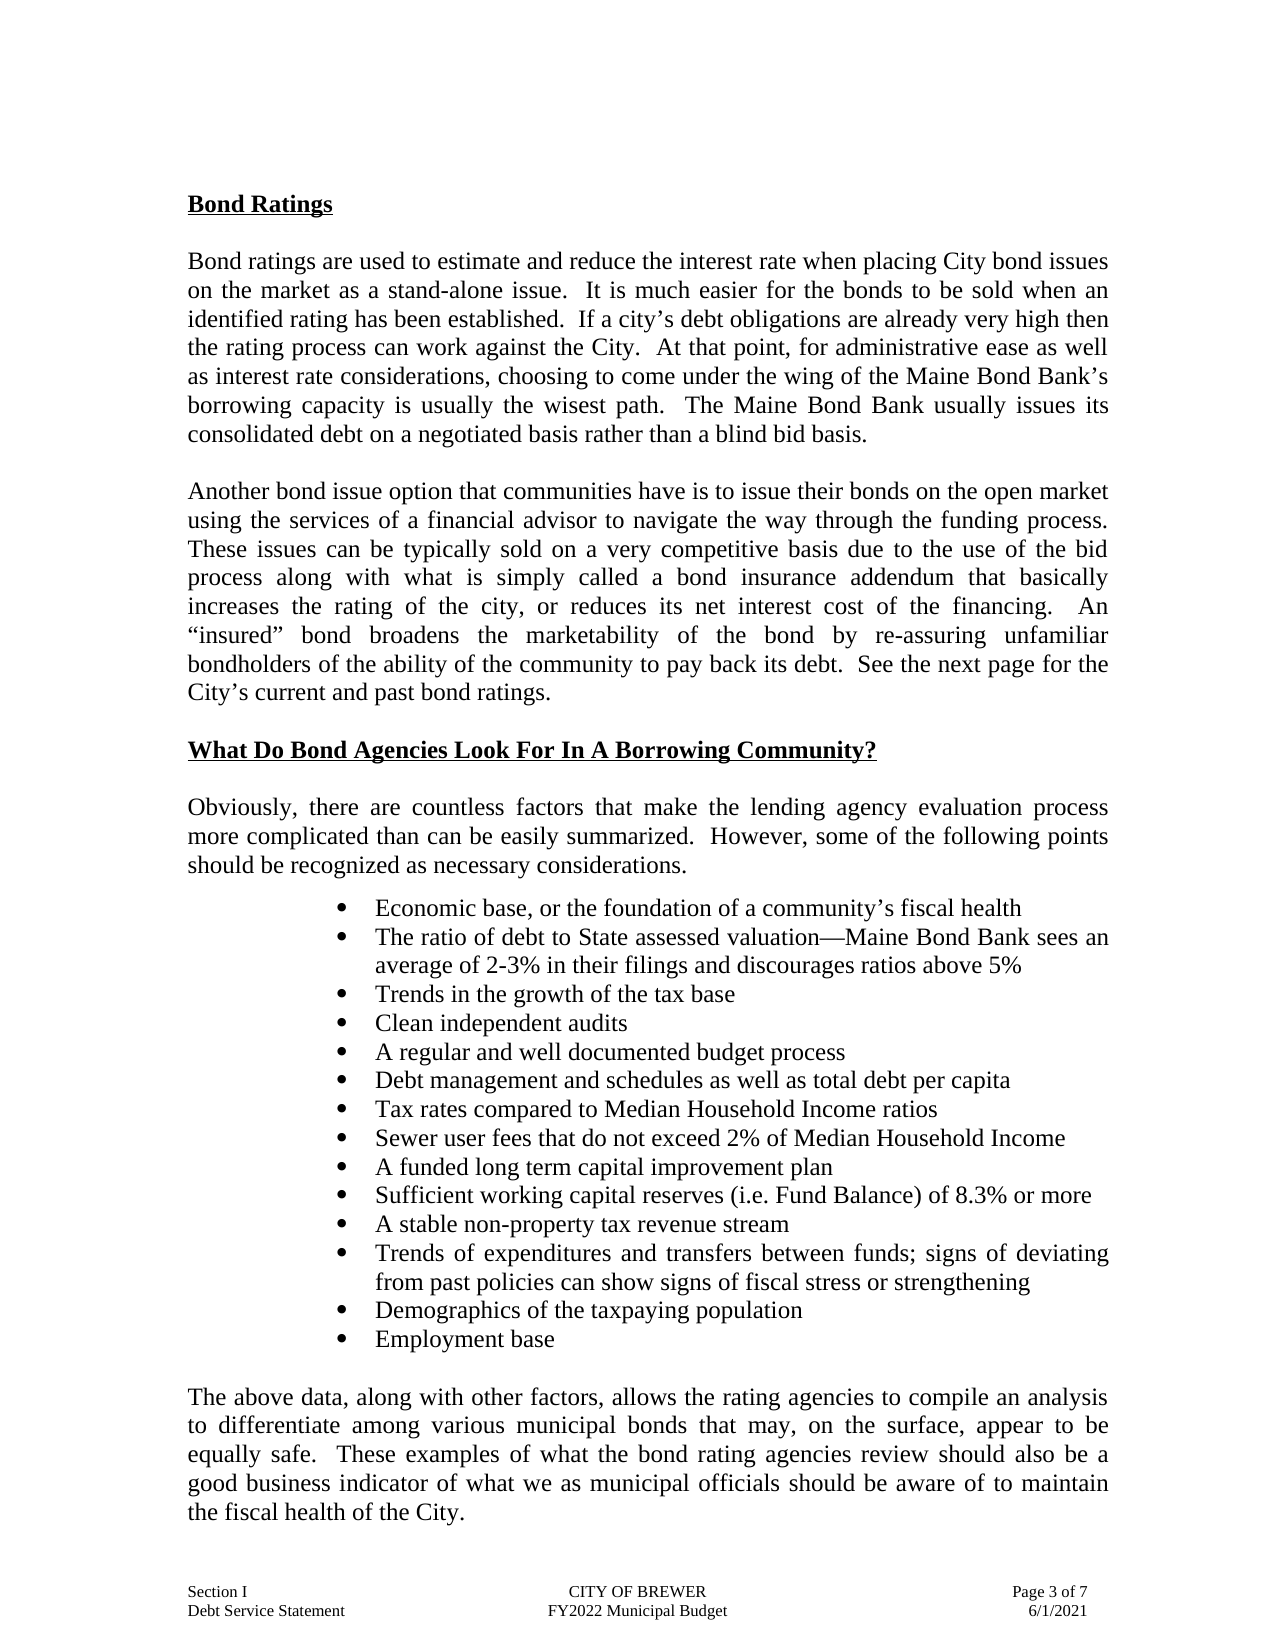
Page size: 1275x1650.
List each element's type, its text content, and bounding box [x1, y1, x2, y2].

list Demographics of the taxpaying population [337, 1296, 1110, 1324]
list The ratio of debt to State assessed valuation—Maine Bond Bank sees an average of 2-3% in their filings and discourages ratios above 5% [337, 922, 1110, 979]
list Sewer user fees that do not exceed 2% of Median Household Income [337, 1123, 1110, 1152]
list A funded long term capital improvement plan [337, 1152, 1110, 1181]
list Tax rates compared to Median Household Income ratios [337, 1094, 1110, 1123]
list A regular and well documented budget process [337, 1037, 1110, 1066]
list Trends in the growth of the tax base [337, 979, 1110, 1008]
subtitle Bond Ratings [187, 189, 1110, 217]
list Sufficient working capital reserves (i.e. Fund Balance) of 8.3% or more [337, 1181, 1110, 1209]
list Debt management and schedules as well as total debt per capita [337, 1066, 1110, 1094]
text Another bond issue option that communities have is to issue their bonds on the open market using the services of a financial advisor to navigate the way through the funding process. These issues can be typically sold on a very competitive basis due to the use of the bid process along with what is simply called a bond insurance addendum that basically increases the rating of the city, or reduces its net interest cost of the financing. An “insured” bond broadens the marketability of the bond by re-assuring unfamiliar bondholders of the ability of the community to pay back its debt. See the next page for the City’s current and past bond ratings. [187, 476, 1110, 706]
text The above data, along with other factors, allows the rating agencies to compile an analysis to differentiate among various municipal bonds that may, on the surface, appear to be equally safe. These examples of what the bond rating agencies review should also be a good business indicator of what we as municipal officials should be aware of to maintain the fiscal health of the City. [187, 1382, 1110, 1526]
list Employment base [337, 1324, 1110, 1353]
list A stable non-property tax revenue stream [337, 1209, 1110, 1238]
subtitle What Do Look For In A Borrowing Community? [187, 735, 1110, 764]
list Clean independent audits [337, 1008, 1110, 1037]
text Obviously, there are countless factors that make the lending agency evaluation process more complicated than can be easily summarized. However, some of the following points should be recognized as necessary considerations. [187, 792, 1110, 879]
list Economic base, or the foundation of a community’s fiscal health [337, 893, 1110, 922]
list Trends of expenditures and transfers between funds; signs of deviating from past policies can show signs of fiscal stress or strengthening [337, 1238, 1110, 1296]
text Bond ratings are used to estimate and reduce the interest rate when placing City bond issues on the market as a stand-alone issue. It is much easier for the bonds to be sold when an identified rating has been established. If a city’s debt obligations are already very high then the rating process can work against the City. At that point, for administrative ease as well as interest rate considerations, choosing to come under the wing of the Maine Bond Bank’s borrowing capacity is usually the wisest path. The Maine Bond Bank usually issues its consolidated debt on a negotiated basis rather than a blind bid basis. [187, 246, 1110, 447]
